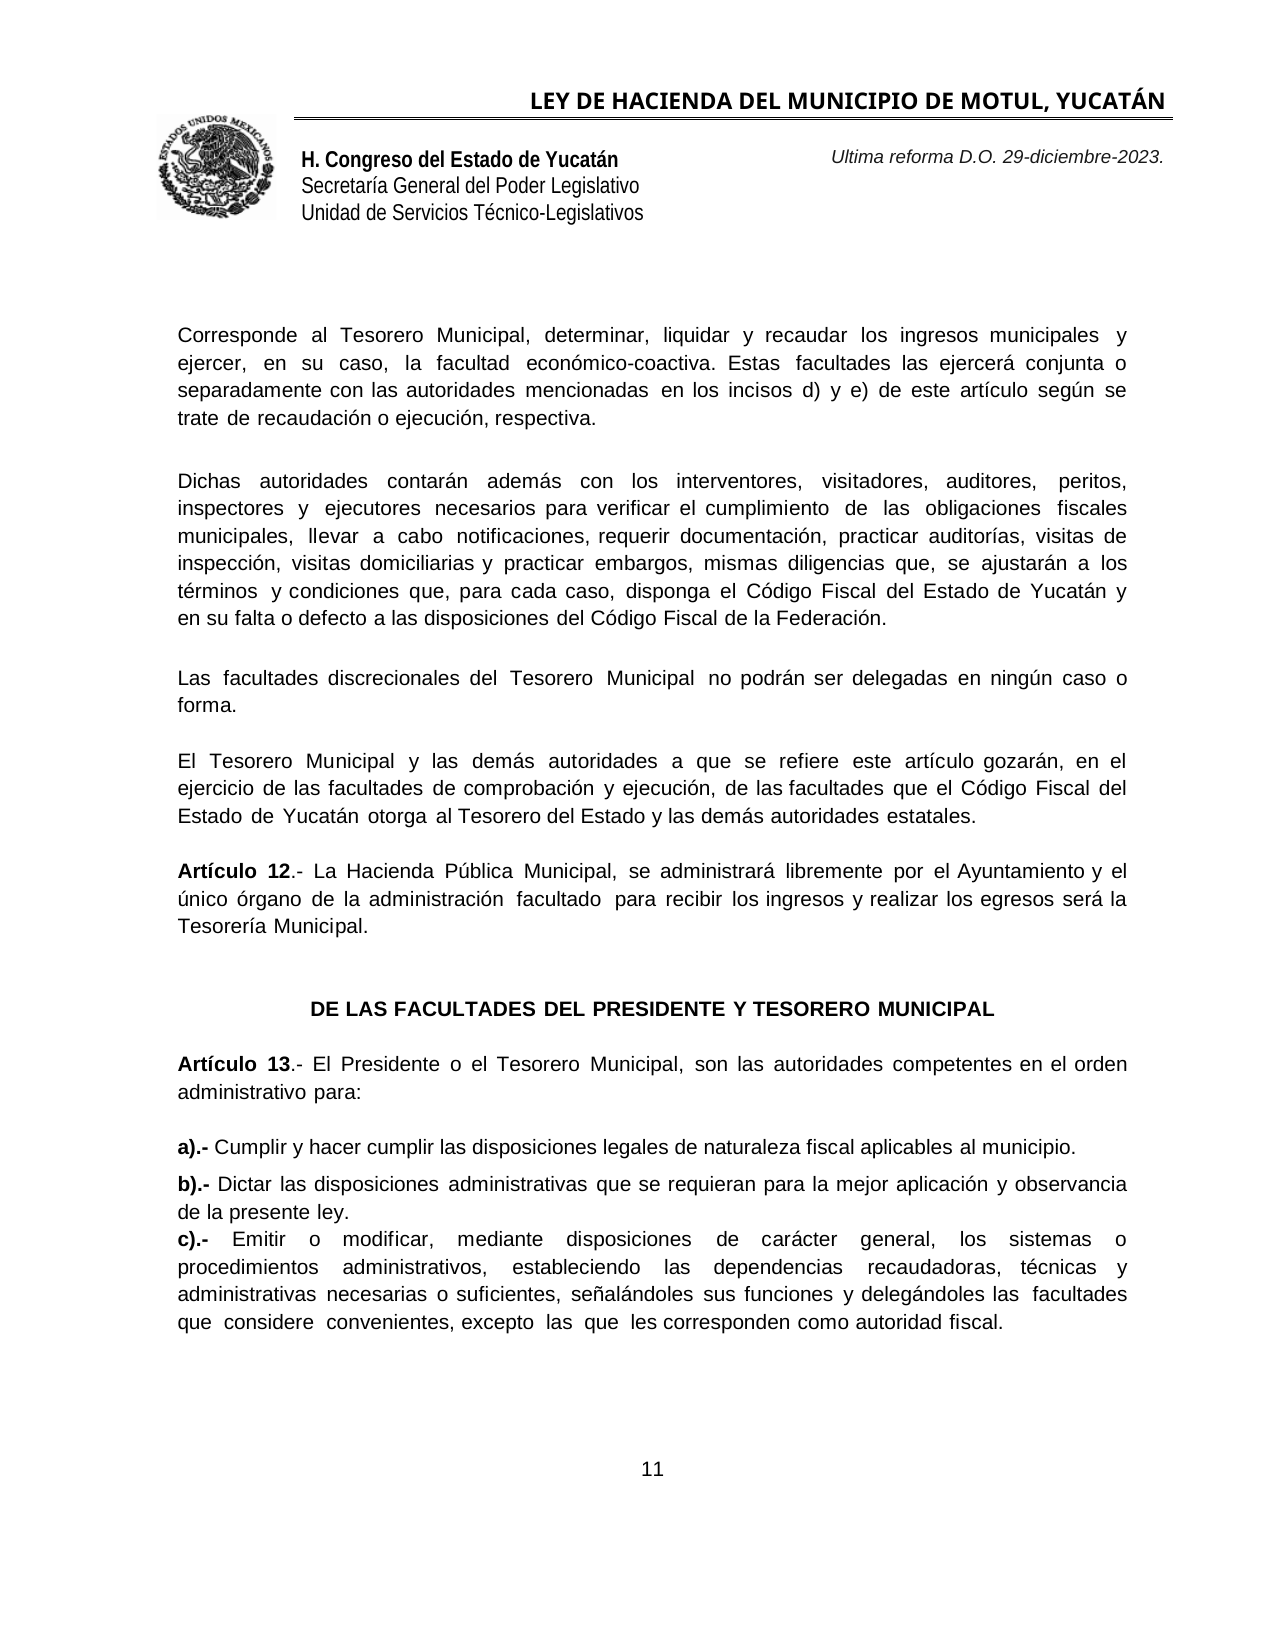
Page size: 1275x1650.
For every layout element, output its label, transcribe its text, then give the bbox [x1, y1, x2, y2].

text Artículo 12.- La Hacienda Pública Municipal, se administrará libremente por el Ayuntamiento y el único órgano de la administración facultado para recibir los ingresos y realizar los egresos será la Tesorería Municipal. [177, 859, 1127, 938]
text b).- Dictar las disposiciones administrativas que se requieran para la mejor aplicación y observancia de la presente ley. [177, 1172, 1127, 1223]
subtitle DE LAS FACULTADES DEL PRESIDENTE Y TESORERO MUNICIPAL [177, 997, 1127, 1021]
text a).- Cumplir y hacer cumplir las disposiciones legales de naturaleza fiscal aplicables al municipio. [177, 1135, 1127, 1159]
text Artículo 13.- El Presidente o el Tesorero Municipal, son las autoridades competentes en el orden administrativo para: [177, 1052, 1127, 1103]
text c).- Emitir o modificar, mediante disposiciones de carácter general, los sistemas o procedimientos administrativos, estableciendo las dependencias recaudadoras, técnicas y administrativas necesarias o suficientes, señalándoles sus funciones y delegándoles las facultades que considere convenientes, excepto las que les corresponden como autoridad fiscal. [177, 1227, 1127, 1333]
text Corresponde al Tesorero Municipal, determinar, liquidar y recaudar los ingresos municipales y ejercer, en su caso, la facultad económico-coactiva. Estas facultades las ejercerá conjunta o separadamente con las autoridades mencionadas en los incisos d) y e) de este artículo según se trate de recaudación o ejecución, respectiva. [177, 323, 1127, 430]
text Las facultades discrecionales del Tesorero Municipal no podrán ser delegadas en ningún caso o forma. [177, 665, 1127, 717]
text Dichas autoridades contarán además con los interventores, visitadores, auditores, peritos, inspectores y ejecutores necesarios para verificar el cumplimiento de las obligaciones fiscales municipales, llevar a cabo notificaciones, requerir documentación, practicar auditorías, visitas de inspección, visitas domiciliarias y practicar embargos, mismas diligencias que, se ajustarán a los términos y condiciones que, para cada caso, disponga el Código Fiscal del Estado de Yucatán y en su falta o defecto a las disposiciones del Código Fiscal de la Federación. [177, 469, 1127, 630]
text El Tesorero Municipal y las demás autoridades a que se refiere este artículo gozarán, en el ejercicio de las facultades de comprobación y ejecución, de las facultades que el Código Fiscal del Estado de Yucatán otorga al Tesorero del Estado y las demás autoridades estatales. [177, 749, 1127, 828]
